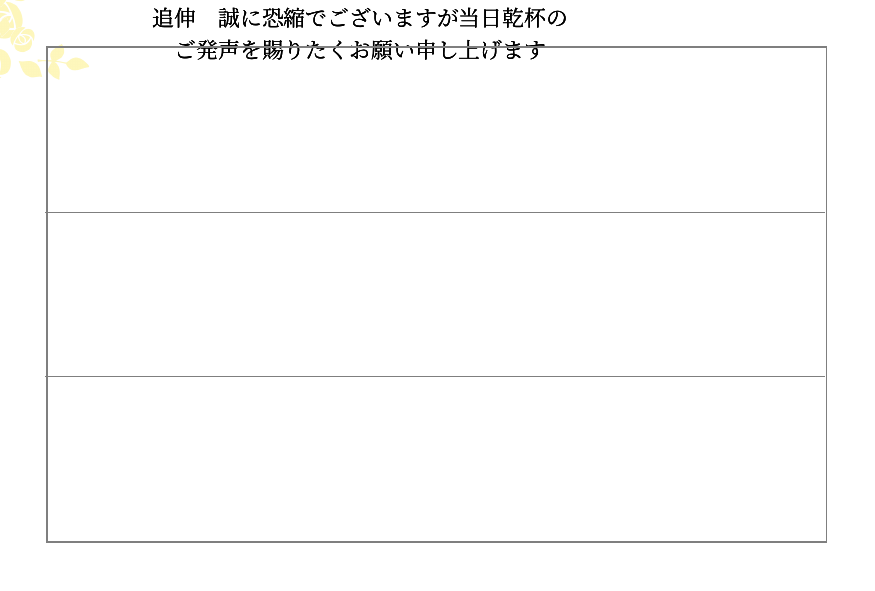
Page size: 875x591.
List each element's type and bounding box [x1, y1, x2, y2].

picture [0, 0, 90, 82]
picture [48, 48, 90, 82]
